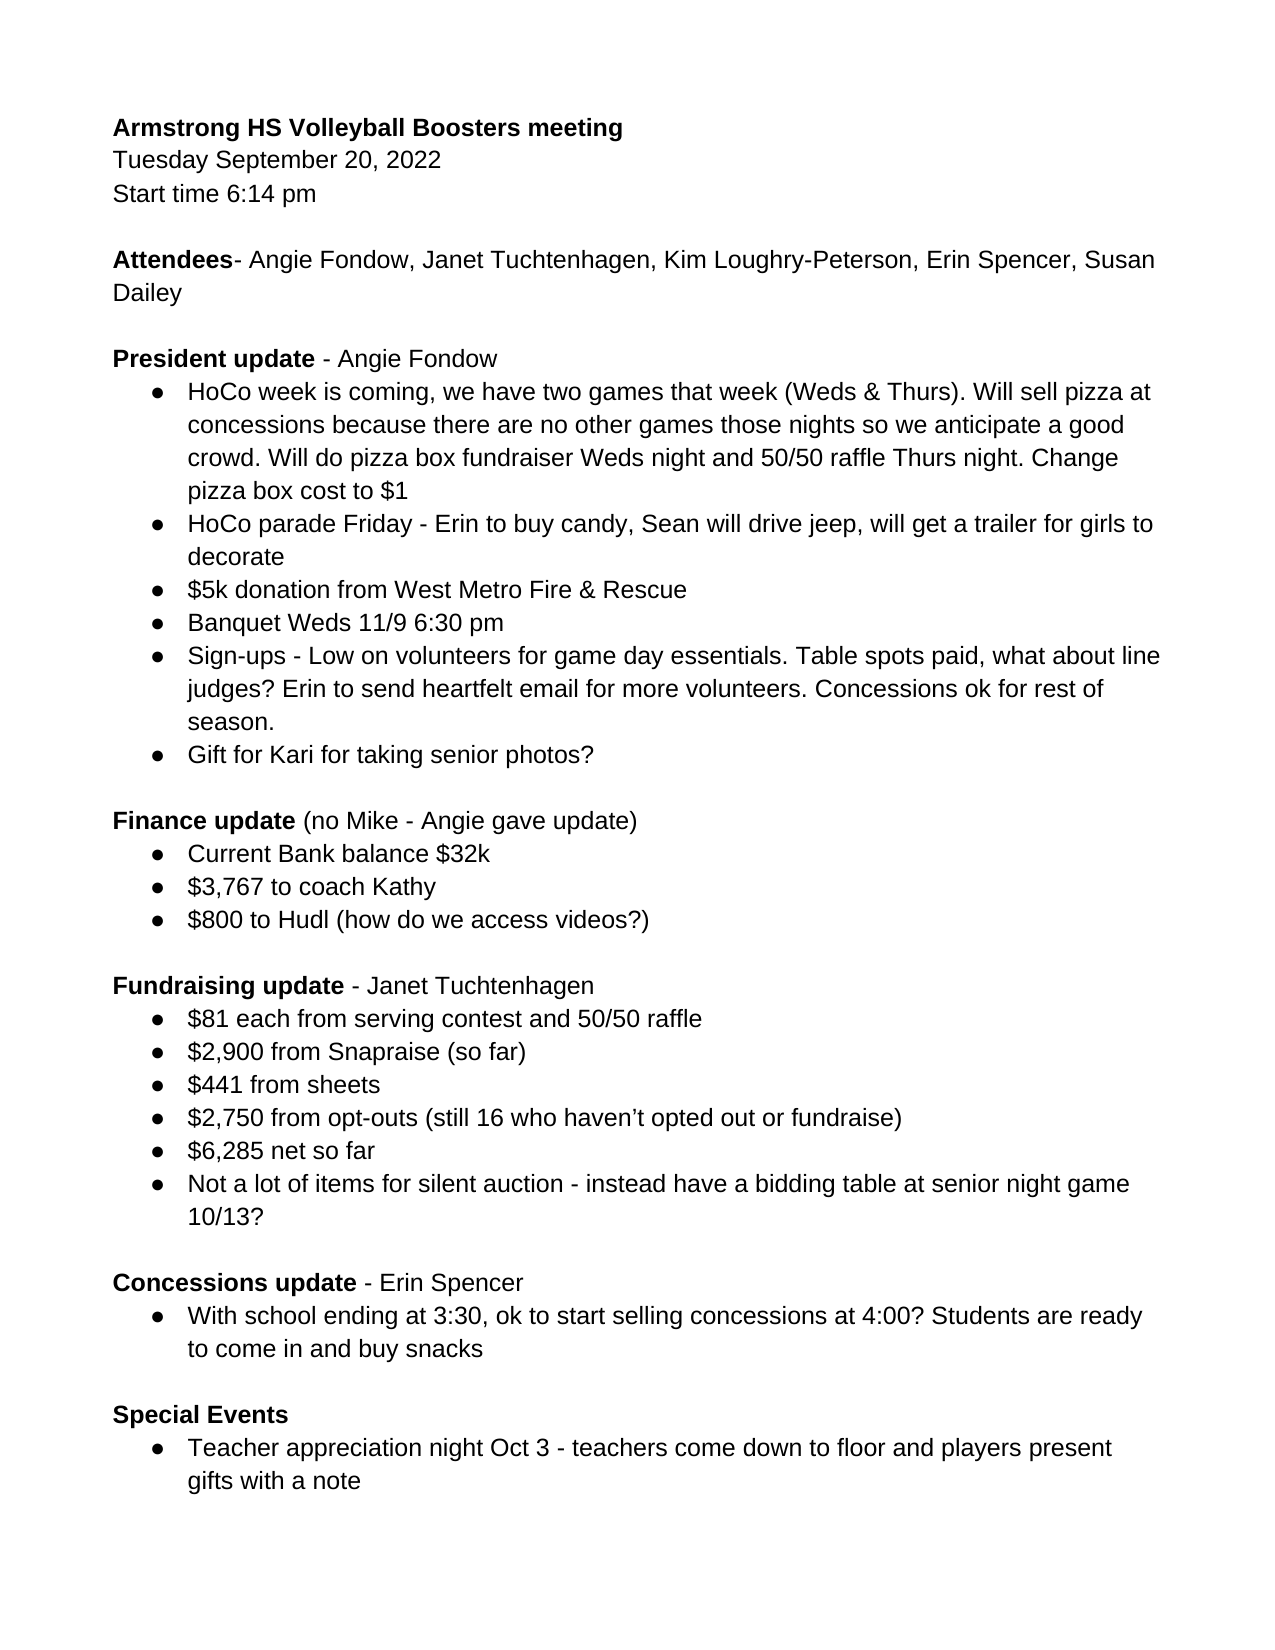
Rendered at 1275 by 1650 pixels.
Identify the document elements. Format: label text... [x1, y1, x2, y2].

list $2,750 from opt-outs (still 16 who haven’t opted out or fundraise) [150, 1103, 1162, 1132]
list With school ending at 3:30, ok to start selling concessions at 4:00? Students are ready to come in and buy snacks [150, 1301, 1162, 1363]
text Fundraising update - Janet Tuchtenhagen [112, 971, 1162, 1000]
text Tuesday September 20, 2022 [112, 146, 1162, 174]
list Sign-ups - Low on volunteers for game day essentials. Table spots paid, what about line judges? Erin to send heartfelt email for more volunteers. Concessions ok for rest of season. [150, 641, 1162, 736]
text Concessions update - Erin Spencer [112, 1268, 1162, 1297]
list Not a lot of items for silent auction - instead have a bidding table at senior night game 10/13? [150, 1169, 1162, 1231]
text Attendees- Angie Fondow, Janet Tuchtenhagen, Kim Loughry-Peterson, Erin Spencer, Susan Dailey [112, 244, 1162, 306]
list $2,900 from Snapraise (so far) [150, 1037, 1162, 1066]
list $441 from sheets [150, 1070, 1162, 1099]
list $3,767 to coach Kathy [150, 872, 1162, 901]
text President update - Angie Fondow [112, 344, 1162, 372]
text Finance update (no Mike - Angie gave update) [112, 806, 1162, 835]
list Teacher appreciation night Oct 3 - teachers come down to floor and players present gifts with a note [150, 1433, 1162, 1495]
text Start time 6:14 pm [112, 178, 1162, 207]
text Armstrong HS Volleyball Boosters meeting [112, 112, 1162, 141]
list $5k donation from West Metro Fire & Rescue [150, 575, 1162, 603]
list $800 to Hudl (how do we access videos?) [150, 905, 1162, 934]
list $6,285 net so far [150, 1136, 1162, 1165]
list Banquet Weds 11/9 6:30 pm [150, 608, 1162, 637]
list Current Bank balance $32k [150, 839, 1162, 868]
list $81 each from serving contest and 50/50 raffle [150, 1004, 1162, 1033]
list HoCo parade Friday - Erin to buy candy, Sean will drive jeep, will get a trailer for girls to decorate [150, 509, 1162, 571]
text Special Events [112, 1400, 1162, 1429]
list Gift for Kari for taking senior photos? [150, 740, 1162, 769]
list HoCo week is coming, we have two games that week (Weds & Thurs). Will sell pizza at concessions because there are no other games those nights so we anticipate a good crowd. Will do pizza box fundraiser Weds night and 50/50 raffle Thurs night. Change pizza box cost to $1 [150, 377, 1162, 504]
